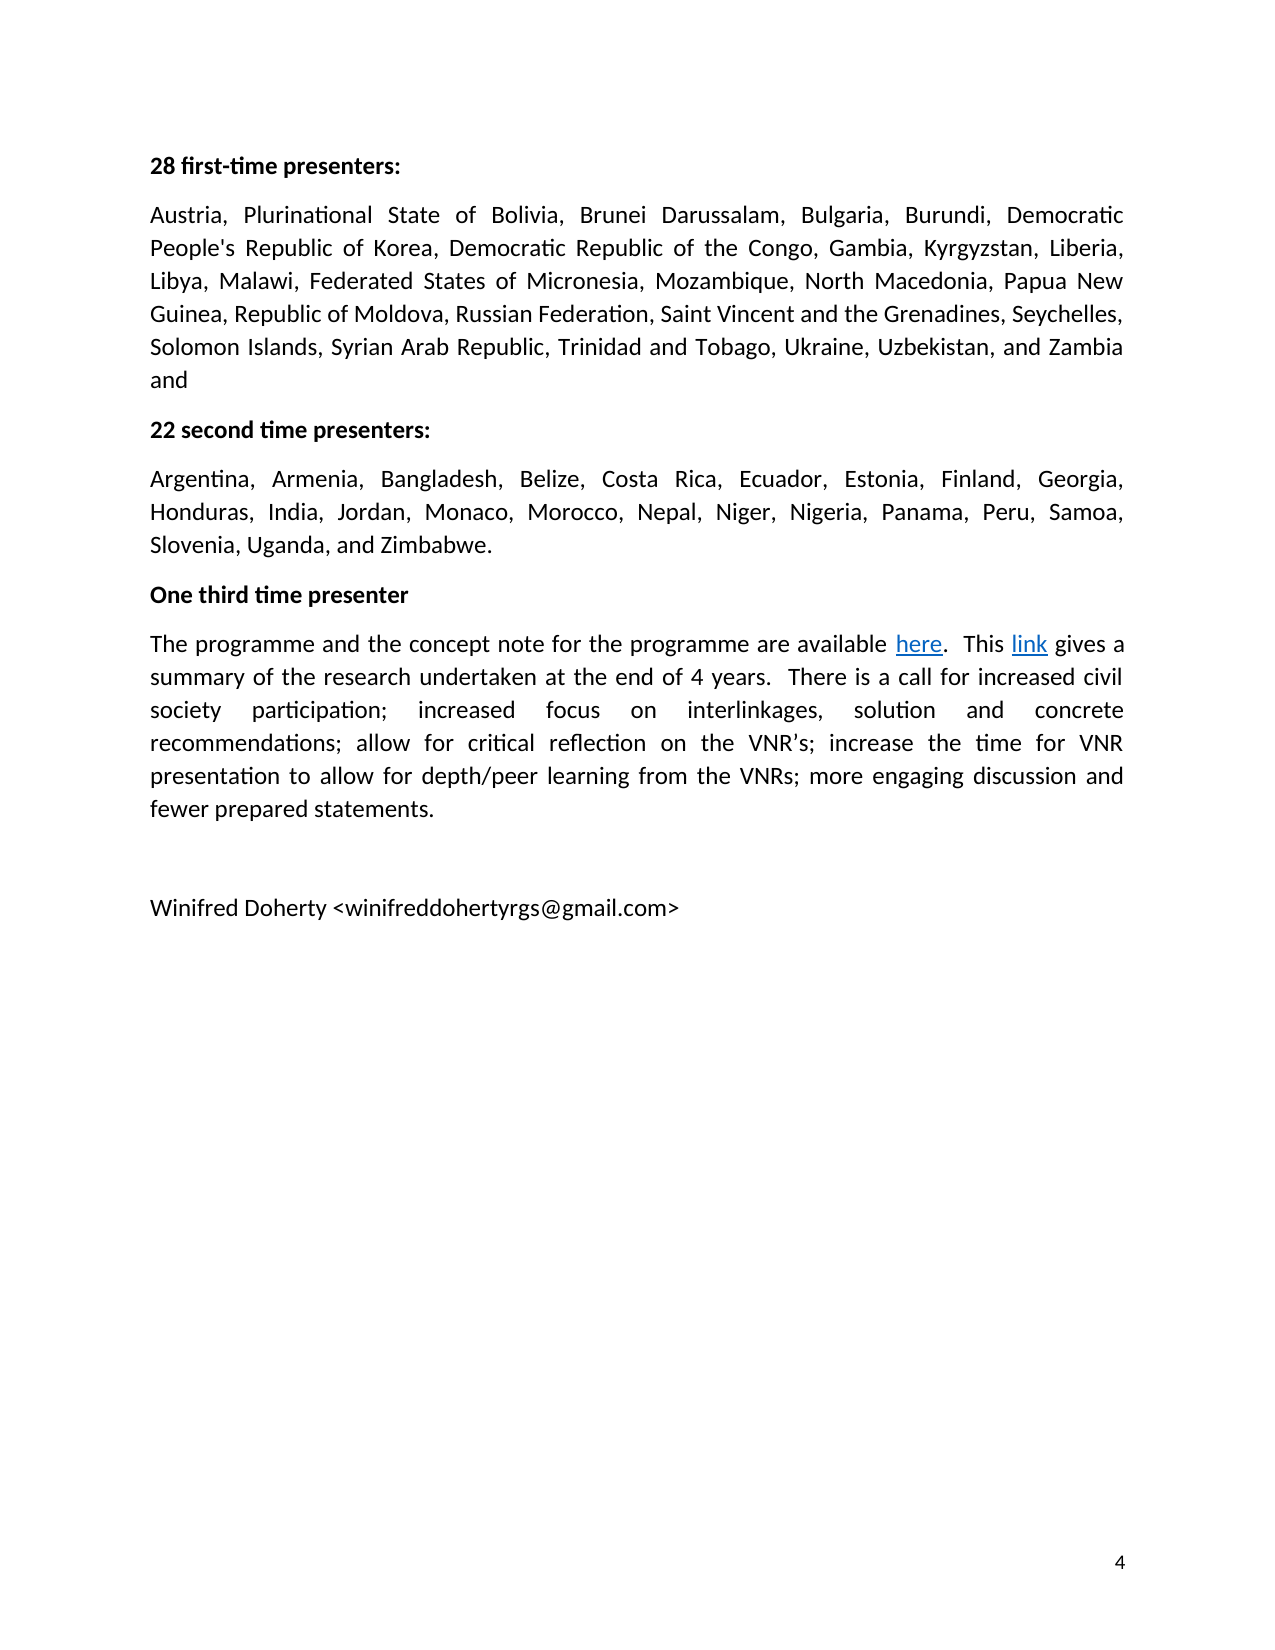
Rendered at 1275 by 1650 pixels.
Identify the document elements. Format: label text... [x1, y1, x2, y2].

text The programme and the concept note for the programme are available here. This link gives a summary of the research undertaken at the end of 4 years. There is a call for increased civil society participation; increased focus on interlinkages, solution and concrete recommendations; allow for critical reflection on the VNR’s; increase the time for VNR presentation to allow for depth/peer learning from the VNRs; more engaging discussion and fewer prepared statements. [150, 628, 1125, 823]
text Austria, Plurinational State of Bolivia, Brunei Darussalam, Bulgaria, Burundi, Democratic People's Republic of Korea, Democratic Republic of the Congo, Gambia, Kyrgyzstan, Liberia, Libya, Malawi, Federated States of Micronesia, Mozambique, North Macedonia, Papua New Guinea, Republic of Moldova, Russian Federation, Saint Vincent and the Grenadines, Seychelles, Solomon Islands, Syrian Arab Republic, Trinidad and Tobago, Ukraine, Uzbekistan, and Zambia and [150, 199, 1125, 395]
text Argentina, Armenia, Bangladesh, Belize, Costa Rica, Ecuador, Estonia, Finland, Georgia, Honduras, India, Jordan, Monaco, Morocco, Nepal, Niger, Nigeria, Panama, Peru, Samoa, Slovenia, Uganda, and Zimbabwe. [150, 463, 1125, 560]
text 22 second time presenters: [150, 414, 1125, 444]
text Winifred Doherty <winifreddohertyrgs@gmail.com> [150, 892, 1125, 923]
text 28 first-time presenters: [150, 150, 1125, 181]
text One third time presenter [150, 579, 1125, 609]
